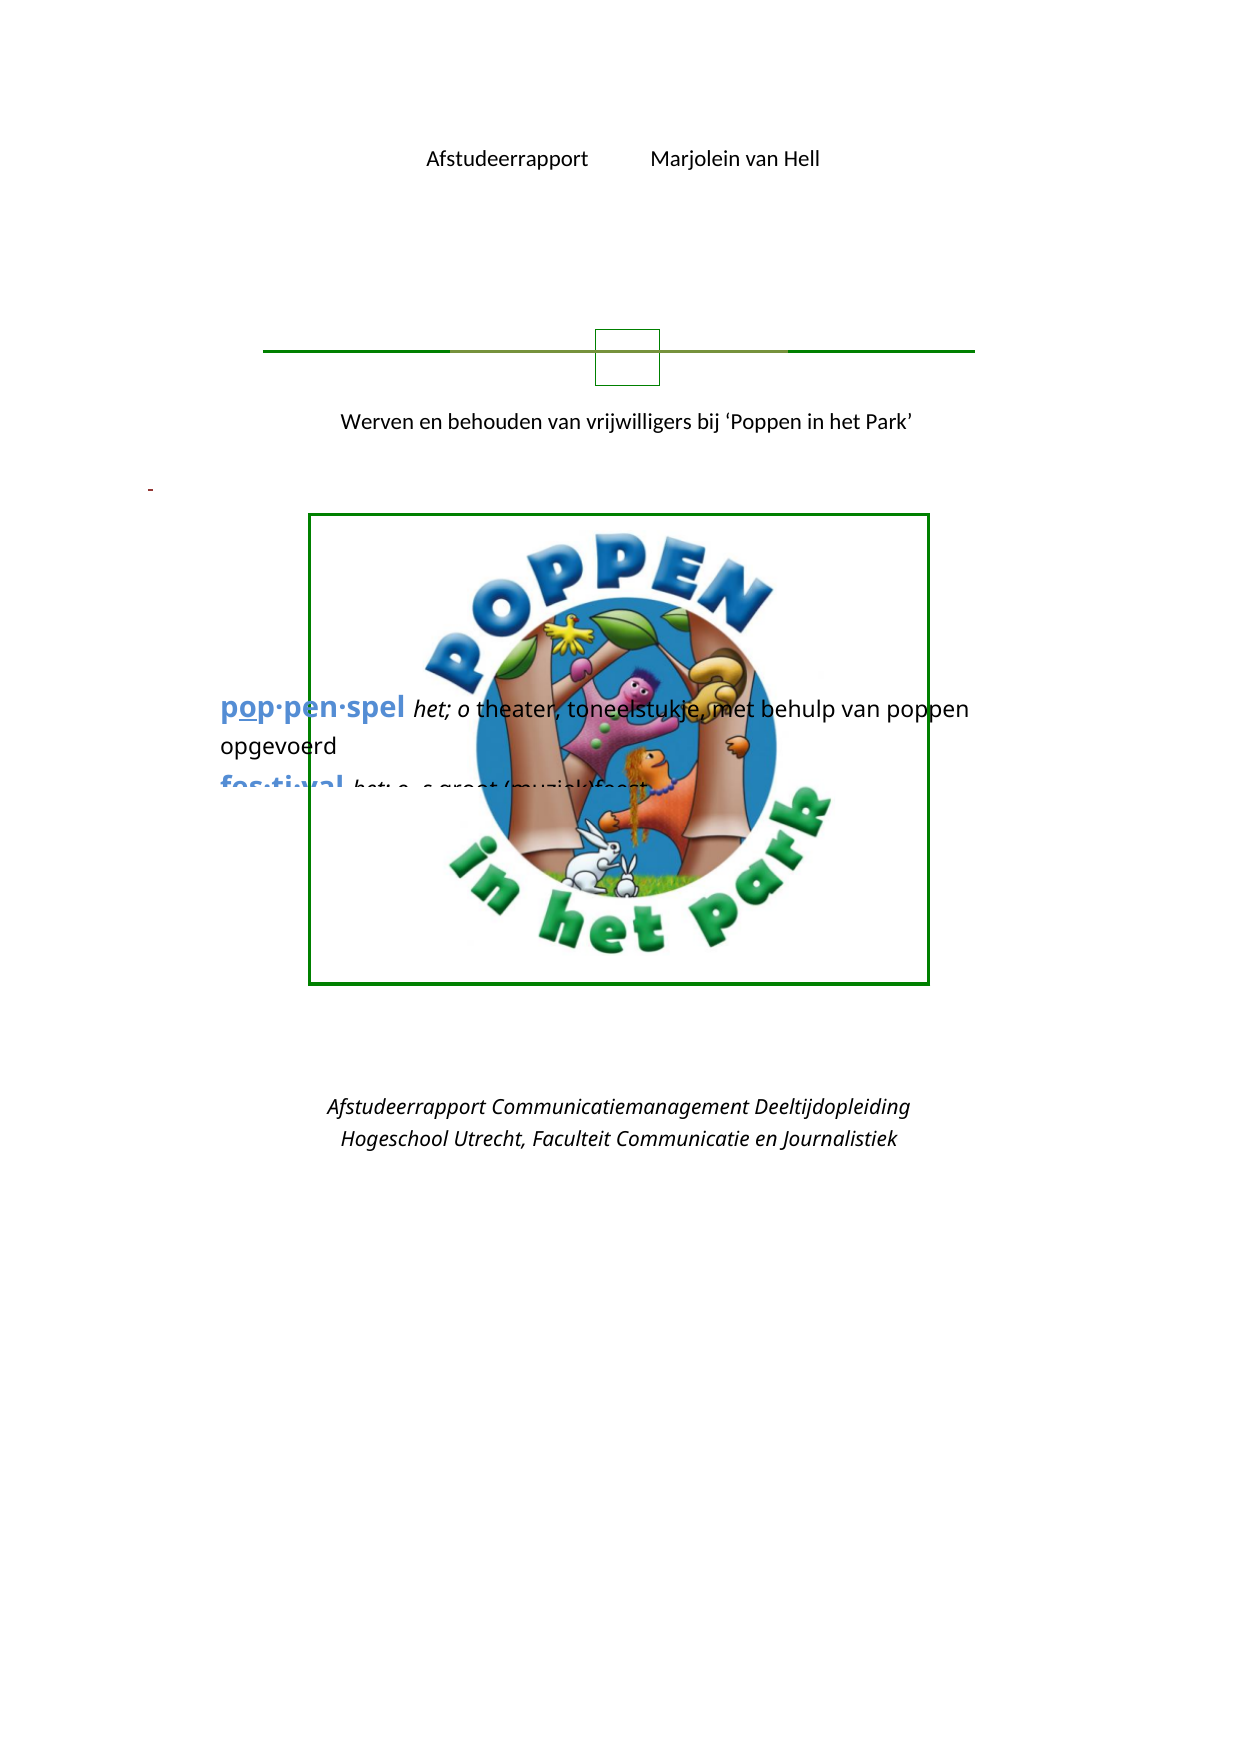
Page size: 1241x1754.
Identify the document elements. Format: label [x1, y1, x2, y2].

picture [422, 530, 836, 956]
